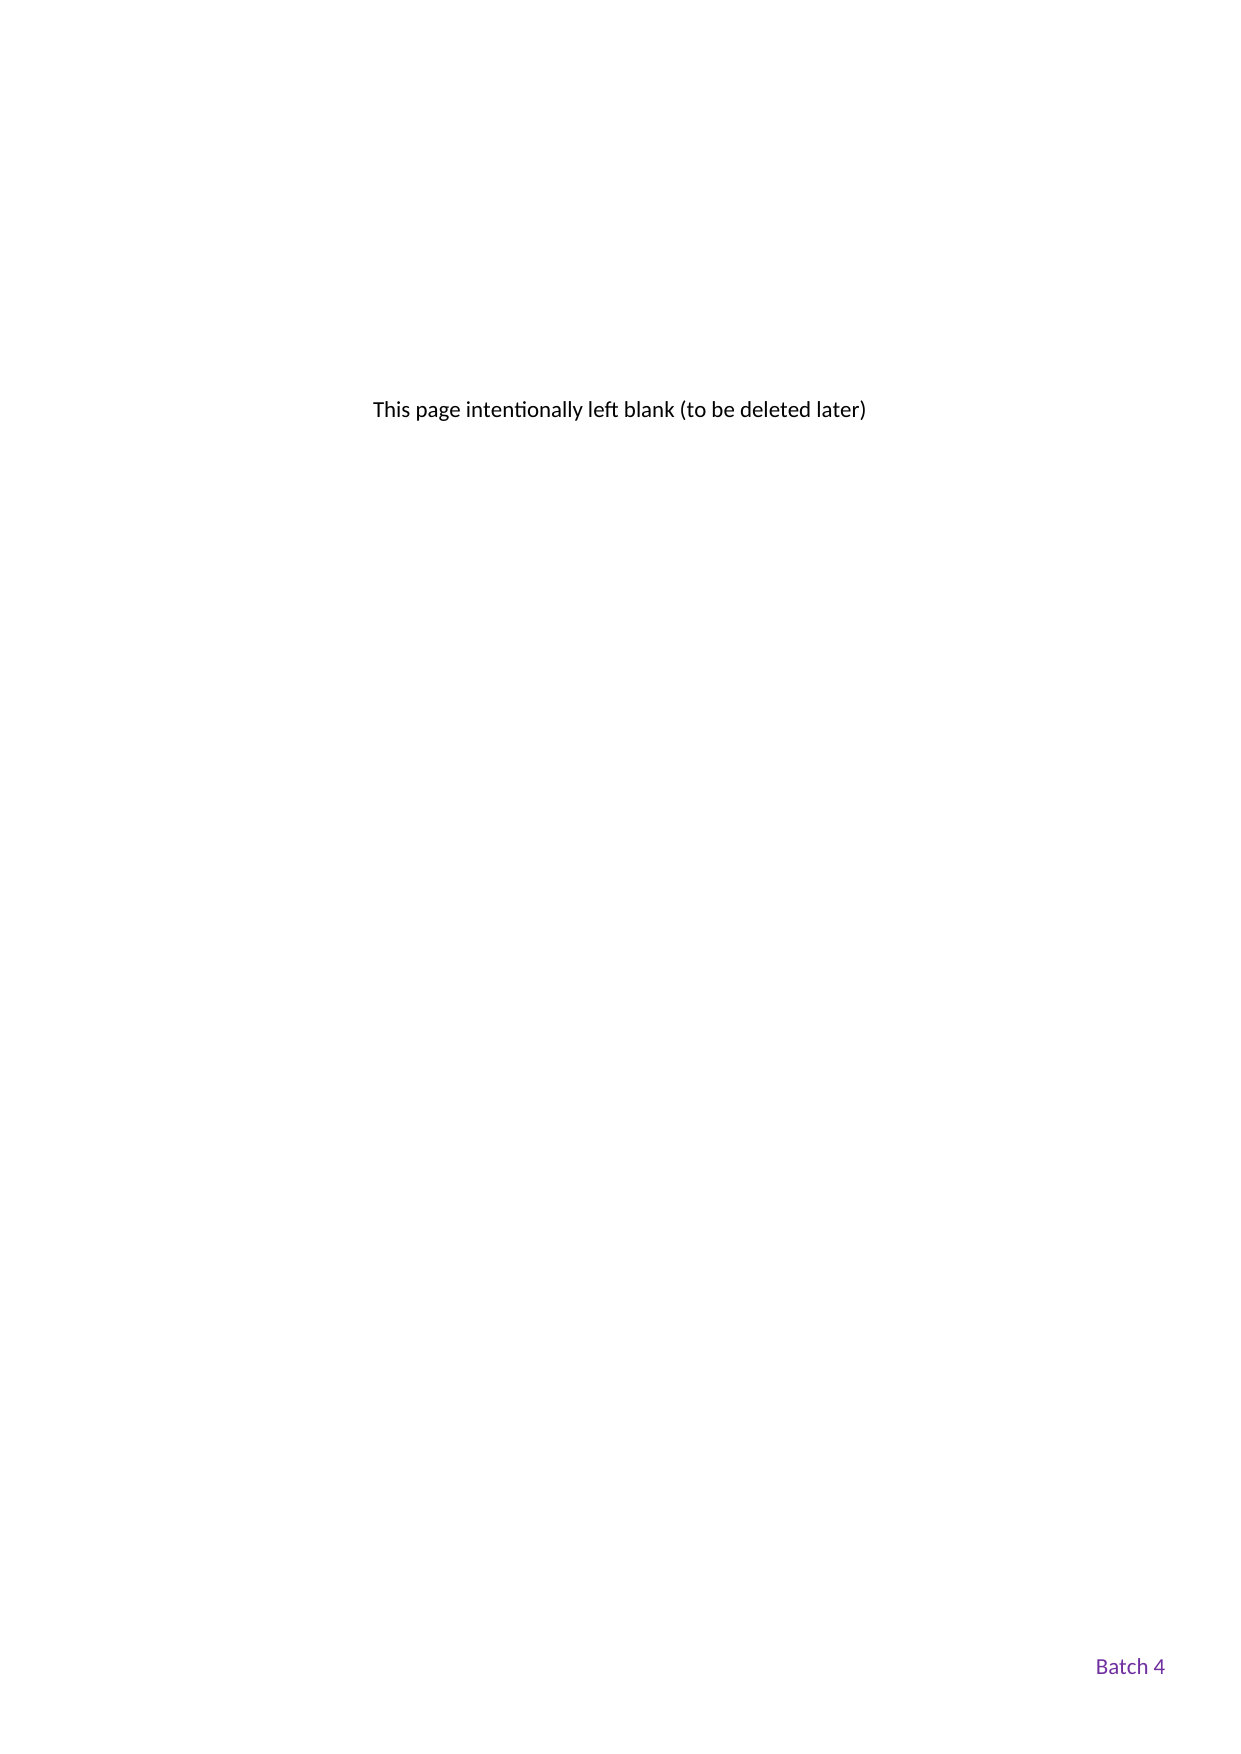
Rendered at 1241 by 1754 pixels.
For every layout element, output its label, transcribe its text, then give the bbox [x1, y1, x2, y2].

text This page intentionally left blank (to be deleted later) [75, 396, 1165, 423]
